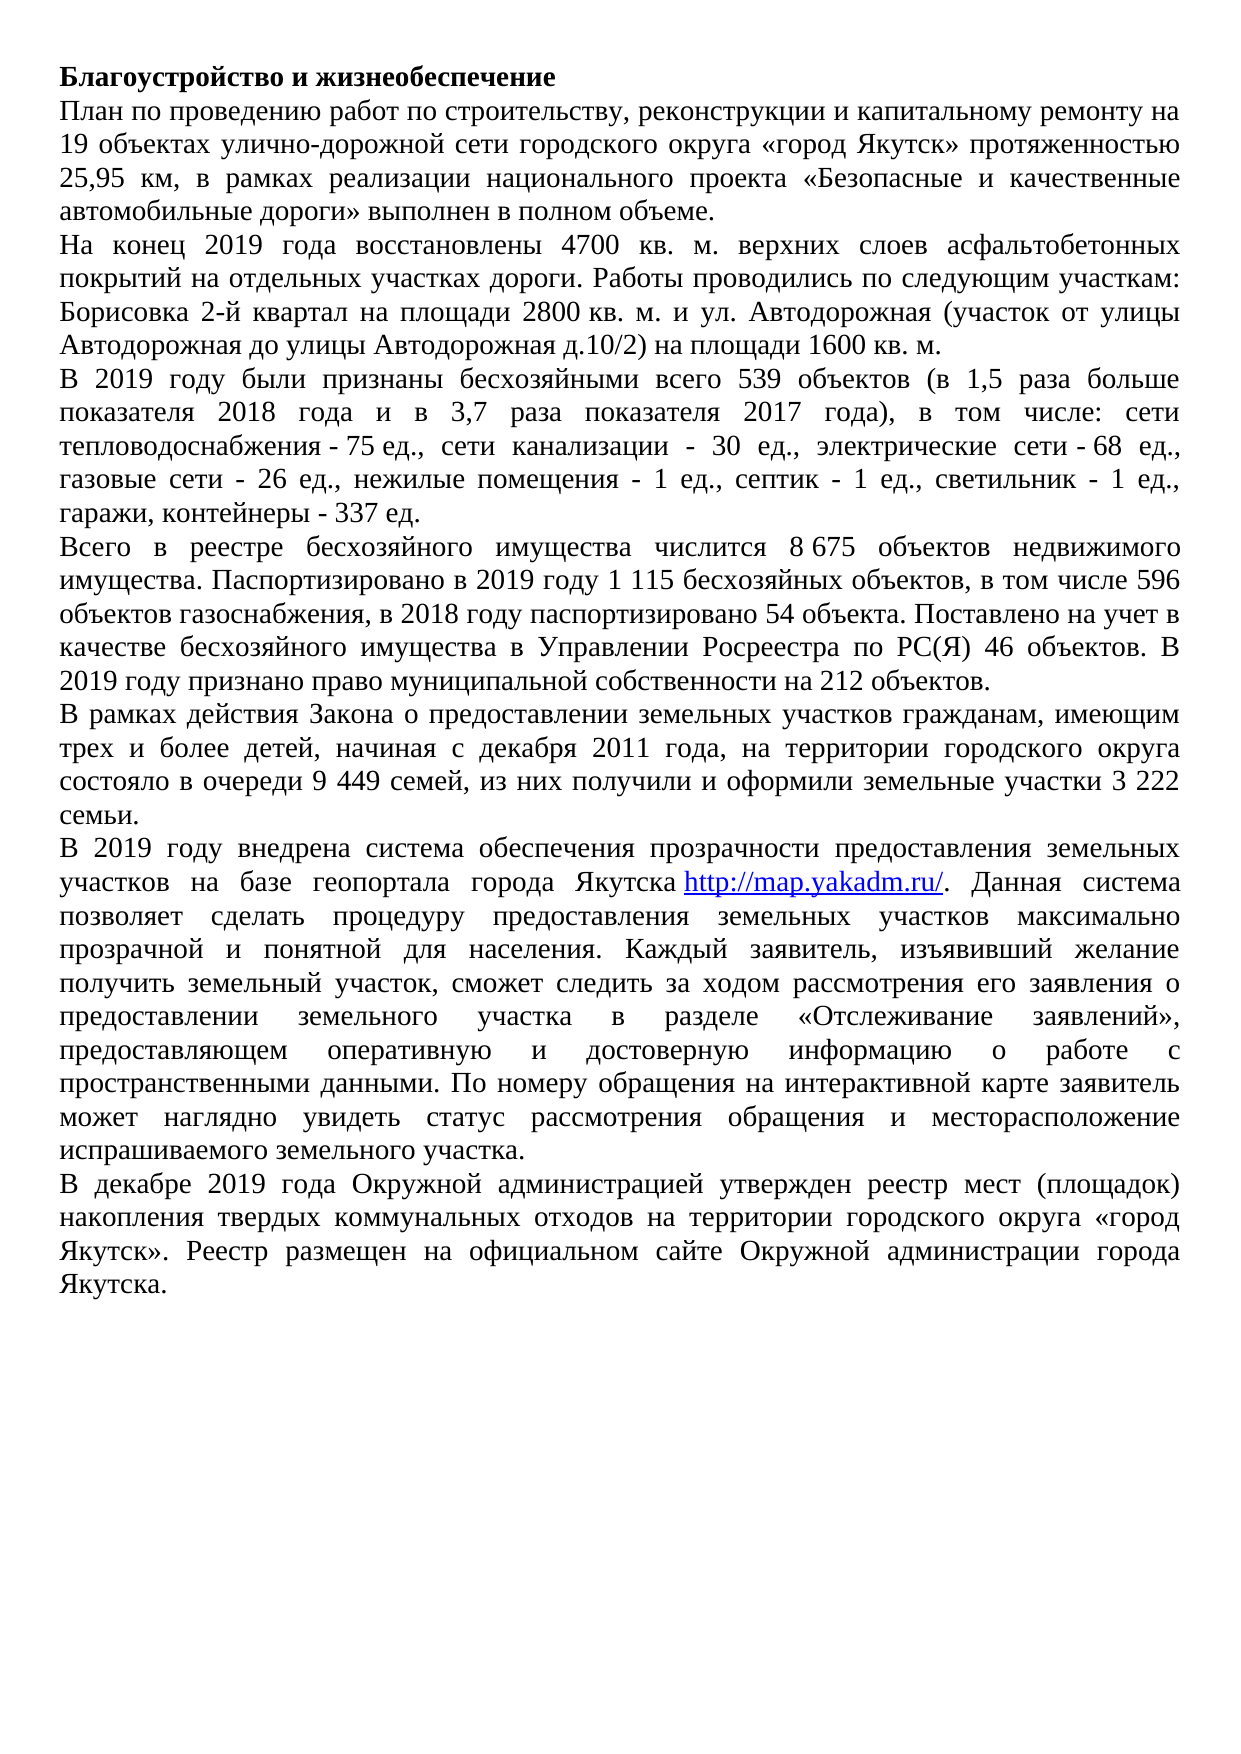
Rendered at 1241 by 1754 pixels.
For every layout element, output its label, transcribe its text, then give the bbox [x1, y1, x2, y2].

text Благоустройство и жизнеобеспечение [59, 59, 1181, 93]
text Всего в реестре бесхозяйного имущества числится 8 675 объектов недвижимого имущества. Паспортизировано в 2019 году 1 115 бесхозяйных объектов, в том числе 596 объектов газоснабжения, в 2018 году паспортизировано 54 объекта. Поставлено на учет в качестве бесхозяйного имущества в Управлении Росреестра по РС(Я) 46 объектов. В 2019 году признано право муниципальной собственности на 212 объектов. [59, 529, 1181, 696]
text В декабре 2019 года Окружной администрацией утвержден реестр мест (площадок) накопления твердых коммунальных отходов на территории городского округа «город Якутск». Реестр размещен на официальном сайте Окружной администрации города Якутска. [59, 1166, 1181, 1300]
text План по проведению работ по строительству, реконструкции и капитальному ремонту на 19 объектах улично-дорожной сети городского округа «город Якутск» протяженностью 25,95 км, в рамках реализации национального проекта «Безопасные и качественные автомобильные дороги» выполнен в полном объеме. [59, 93, 1181, 227]
text В 2019 году внедрена система обеспечения прозрачности предоставления земельных участков на базе геопортала города Якутска http://map.yakadm.ru/. Данная система позволяет сделать процедуру предоставления земельных участков максимально прозрачной и понятной для населения. Каждый заявитель, изъявивший желание получить земельный участок, сможет следить за ходом рассмотрения его заявления о предоставлении земельного участка в разделе «Отслеживание заявлений», предоставляющем оперативную и достоверную информацию о работе с пространственными данными. По номеру обращения на интерактивной карте заявитель может наглядно увидеть статус рассмотрения обращения и месторасположение испрашиваемого земельного участка. [59, 831, 1181, 1166]
text В рамках действия Закона о предоставлении земельных участков гражданам, имеющим трех и более детей, начиная с декабря 2011 года, на территории городского округа состояло в очереди 9 449 семей, из них получили и оформили земельные участки 3 222 семьи. [59, 696, 1181, 831]
text В 2019 году были признаны бесхозяйными всего 539 объектов (в 1,5 раза больше показателя 2018 года и в 3,7 раза показателя 2017 года), в том числе: сети тепловодоснабжения - 75 ед., сети канализации - 30 ед., электрические сети - 68 ед., газовые сети - 26 ед., нежилые помещения - 1 ед., септик - 1 ед., светильник - 1 ед., гаражи, контейнеры - 337 ед. [59, 361, 1181, 529]
text На конец 2019 года восстановлены 4700 кв. м. верхних слоев асфальтобетонных покрытий на отдельных участках дороги. Работы проводились по следующим участкам: Борисовка 2-й квартал на площади 2800 кв. м. и ул. Автодорожная (участок от улицы Автодорожная до улицы Автодорожная д.10/2) на площади 1600 кв. м. [59, 227, 1181, 361]
